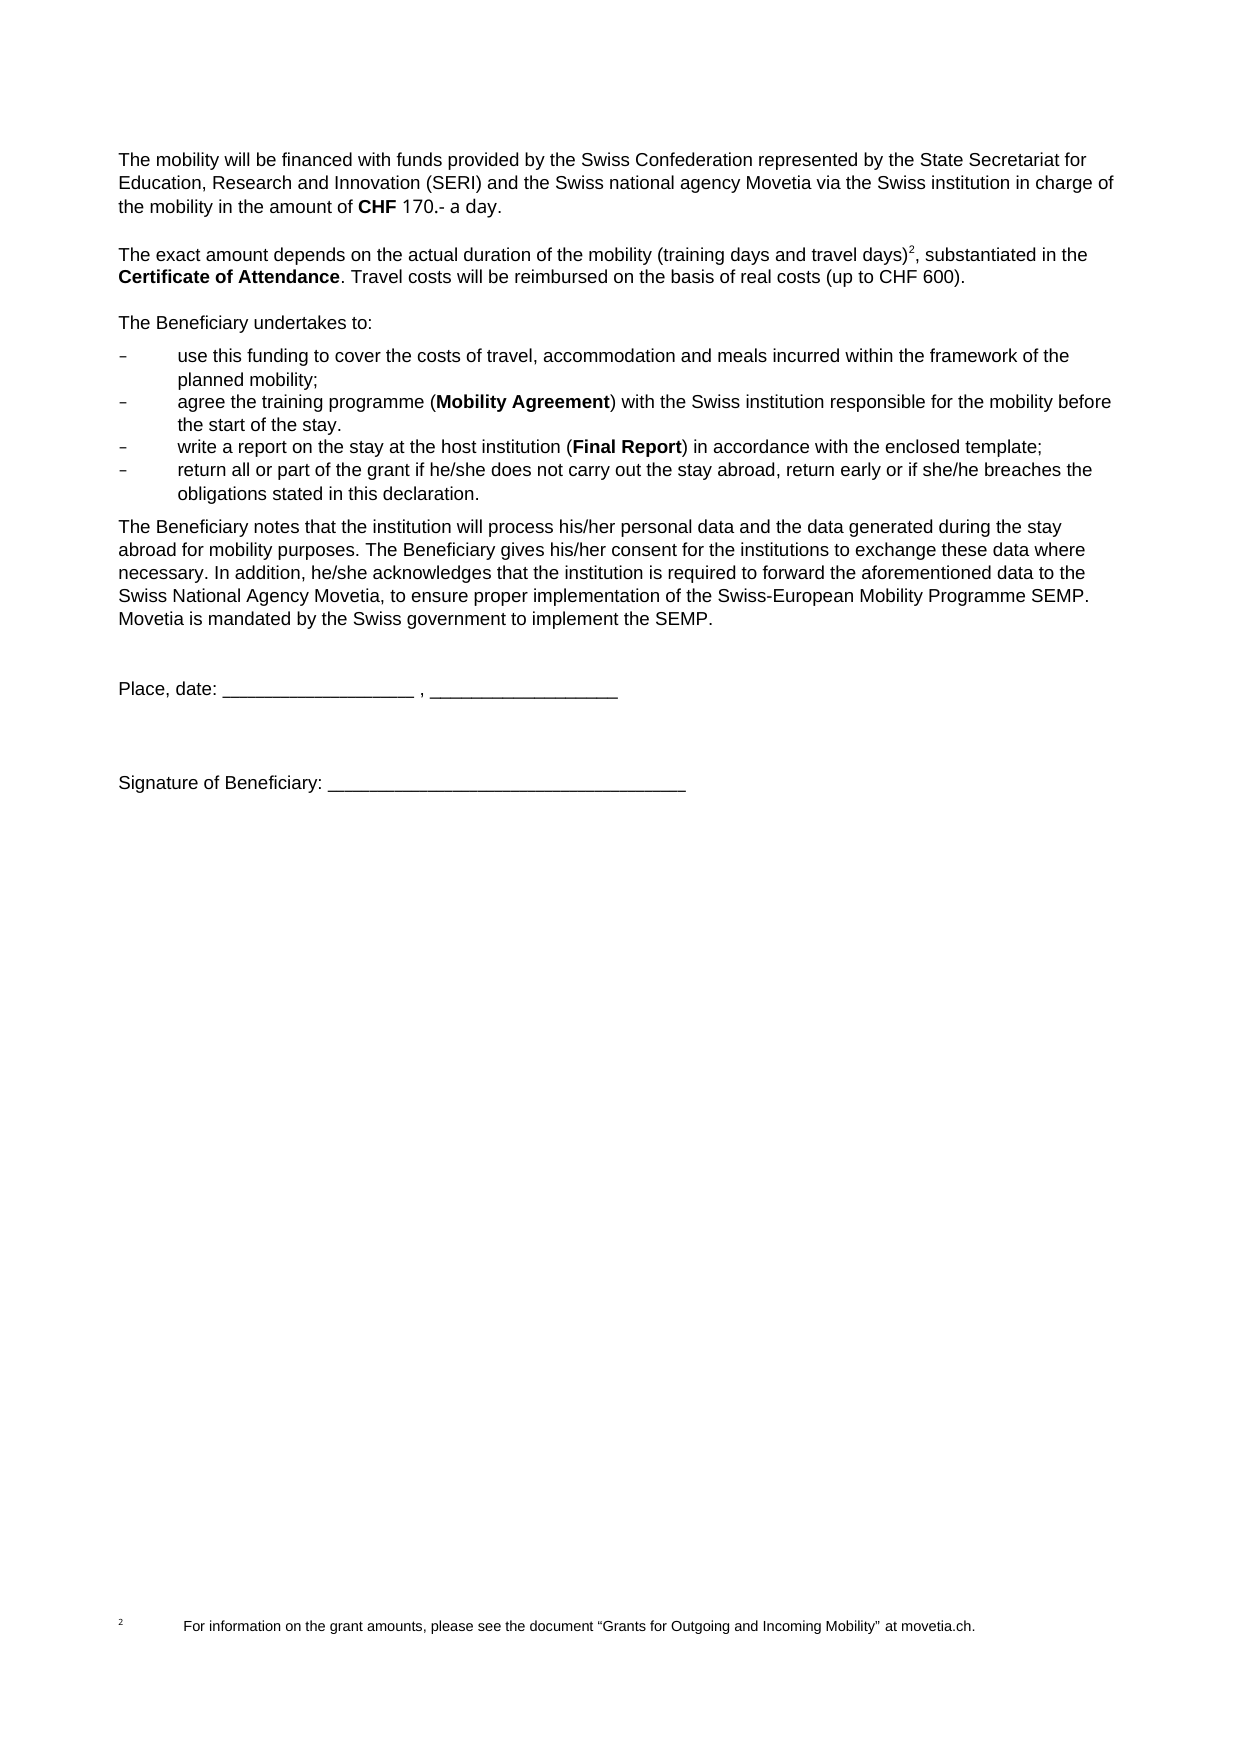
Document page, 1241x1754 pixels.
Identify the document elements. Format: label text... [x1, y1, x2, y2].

text use this funding to cover the costs of travel, accommodation and meals incurred within the framework of the planned mobility; [118, 344, 1122, 390]
text The Beneficiary undertakes to: [118, 311, 1122, 334]
text return all or part of the grant if he/she does not carry out the stay abroad, return early or if she/he breaches the obligations stated in this declaration. [118, 459, 1122, 504]
text Signature of Beneficiary: [118, 769, 1122, 795]
text write a report on the stay at the host institution (Final Report) in accordance with the enclosed template; [118, 436, 1122, 459]
text The Beneficiary notes that the institution will process his/her personal data and the data generated during the stay abroad for mobility purposes. The Beneficiary gives his/her consent for the institutions to exchange these data where necessary. In addition, he/she acknowledges that the institution is required to forward the aforementioned data to the Swiss National Agency Movetia, to ensure proper implementation of the Swiss-European Mobility Programme SEMP. Movetia is mandated by the Swiss government to implement the SEMP. [118, 515, 1122, 629]
text The mobility will be financed with funds provided by the Swiss Confederation represented by the State Secretariat for Education, Research and Innovation (SERI) and the Swiss national agency Movetia via the Swiss institution in charge of the mobility in the amount of CHF . [118, 148, 1122, 219]
text The exact amount depends on the actual duration of the mobility (training days and travel days), substantiated in the Certificate of Attendance. Travel costs will be reimbursed on the basis of real costs (up to CHF 600). [118, 242, 1122, 288]
text Place, date: , [118, 675, 1122, 701]
text agree the training programme (Mobility Agreement) with the Swiss institution responsible for the mobility before the start of the stay. [118, 390, 1122, 436]
